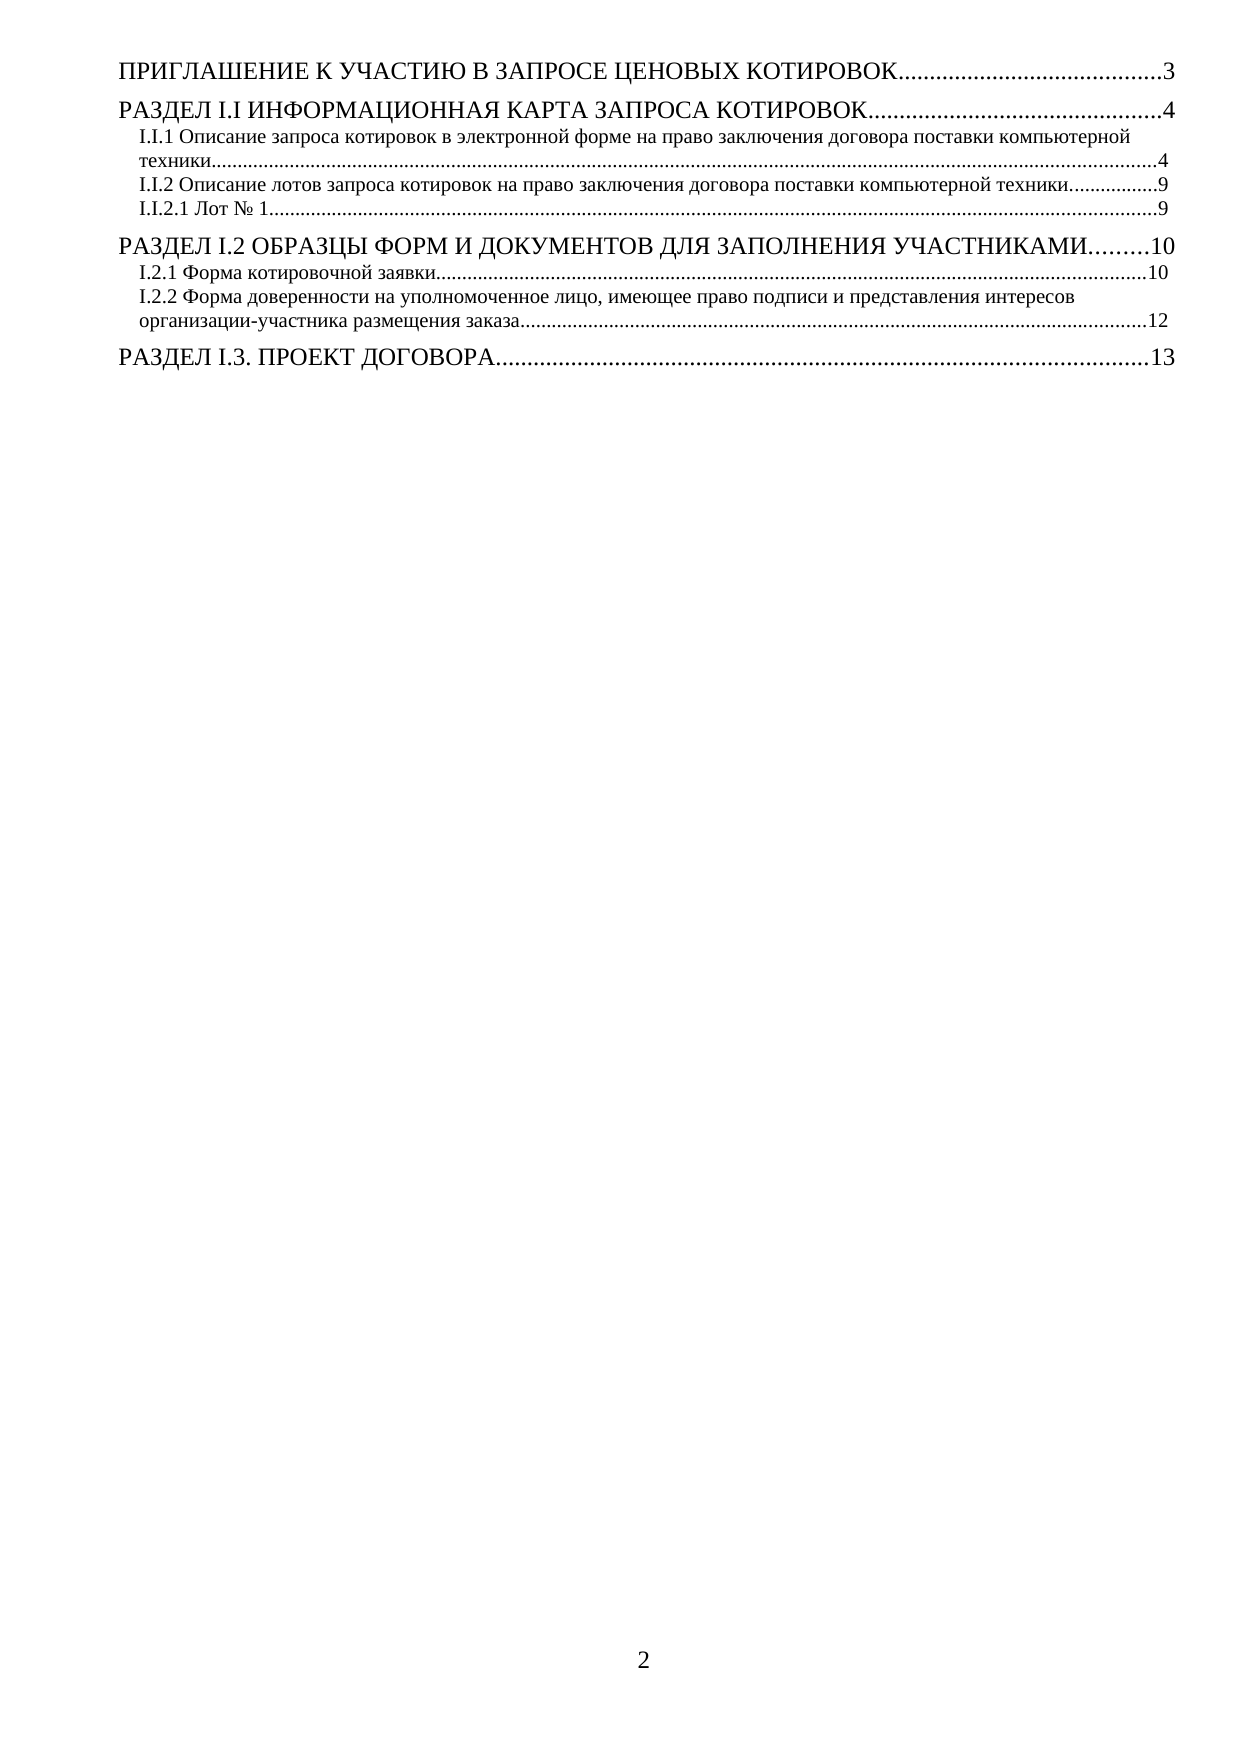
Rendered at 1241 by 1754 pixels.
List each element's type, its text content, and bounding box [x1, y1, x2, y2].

text I.I.2.1 Лот № 1 9 [139, 196, 1169, 220]
text I.I.1 Описание запроса котировок в электронной форме на право заключения договора поставки компьютерной техники 4 [139, 124, 1169, 172]
text I.2.1 Форма котировочной заявки 10 [139, 259, 1169, 284]
text Раздел I.I Информационная карта запроса котировок 4 [118, 95, 1169, 124]
text I.2.2 Форма доверенности на уполномоченное лицо, имеющее право подписи и представления интересов организации-участника размещения заказа. 12 [139, 284, 1169, 332]
text Раздел I.3. Проект договора. 13 [118, 342, 1169, 371]
text I.I.2 Описание лотов запроса котировок на право заключения договора поставки компьютерной техники. 9 [139, 172, 1169, 196]
text Раздел I.2 Образцы форм и документов для заполнения участниками. 10 [118, 231, 1169, 259]
text Приглашение к участию в запросе ценовых котировок 3 [118, 56, 1169, 85]
